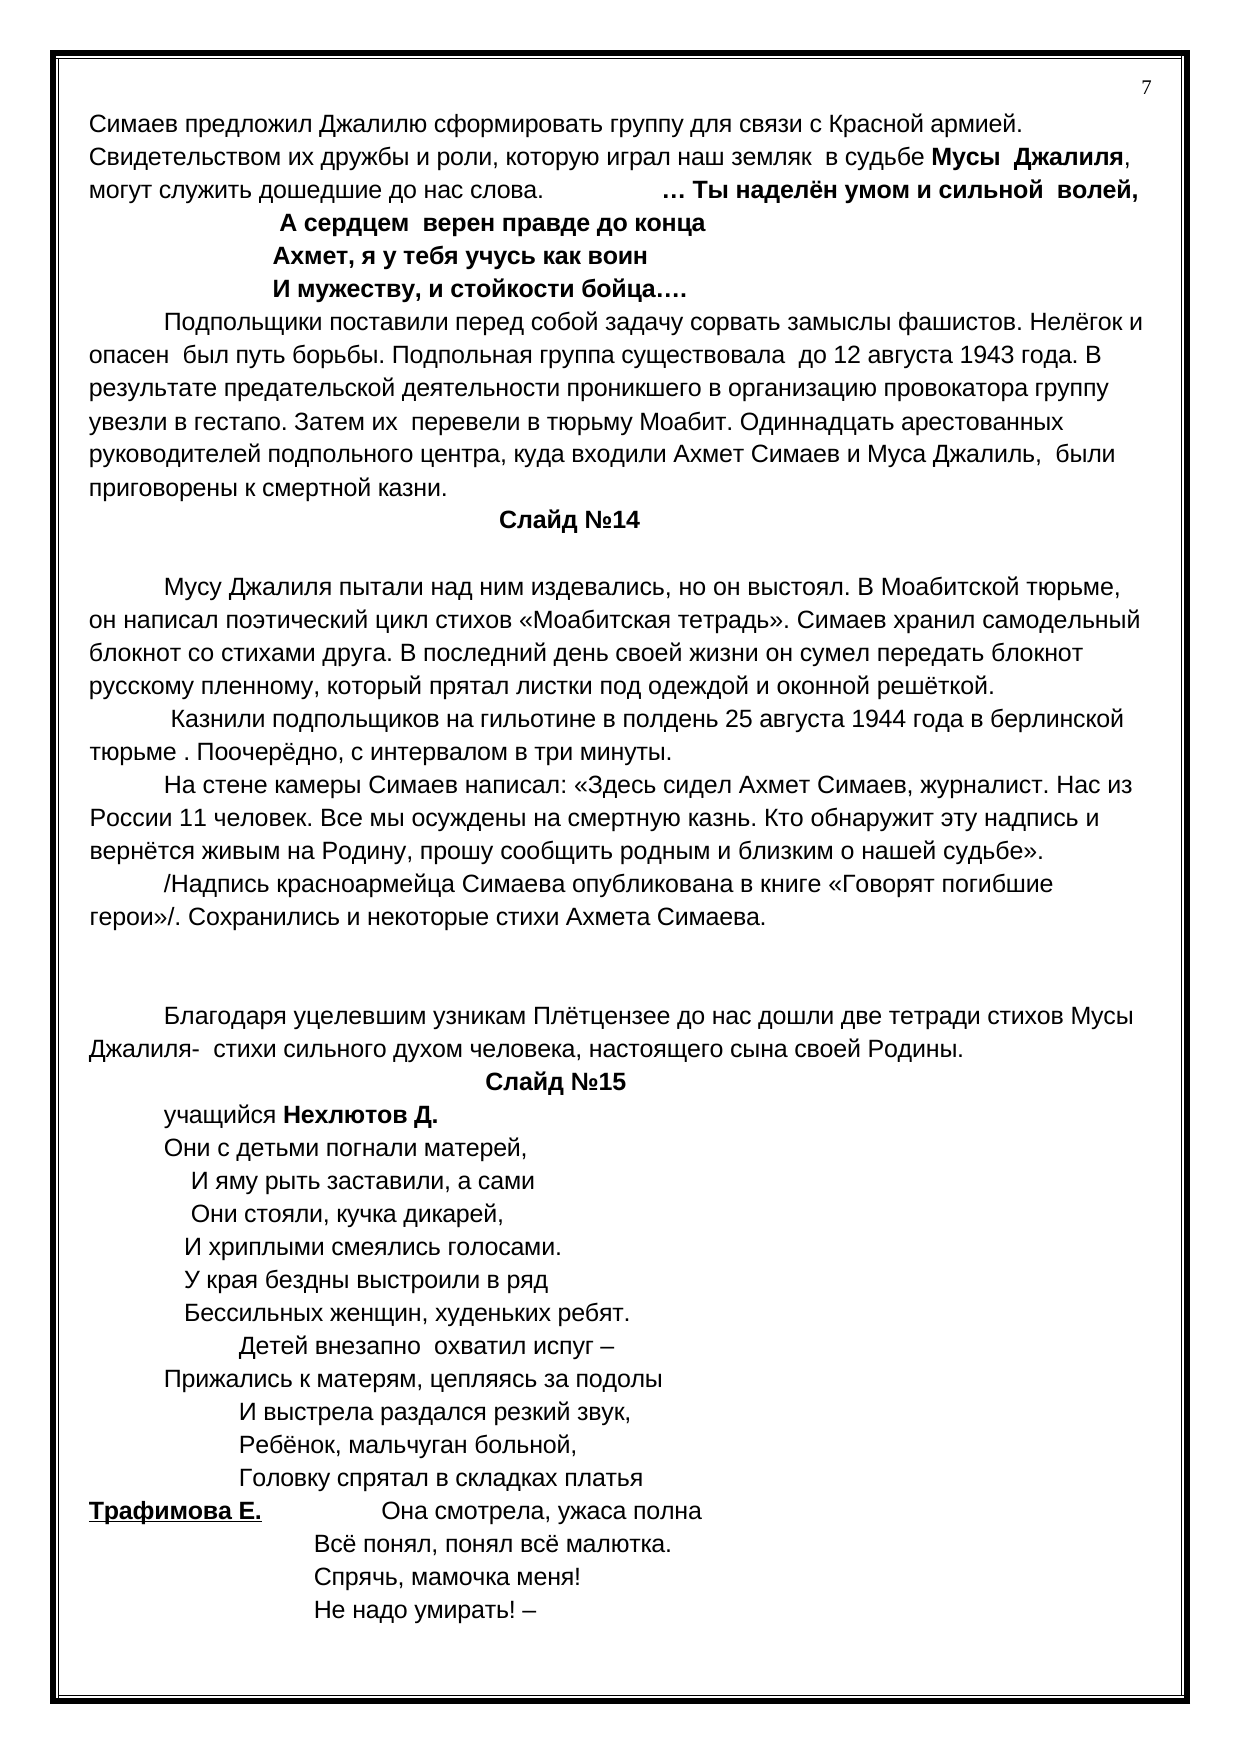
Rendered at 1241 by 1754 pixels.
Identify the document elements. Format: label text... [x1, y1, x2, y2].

text И мужеству, и стойкости бойца…. [89, 271, 1152, 304]
text И выстрела раздался резкий звук, [89, 1394, 1152, 1427]
text На стене камеры Симаев написал: «Здесь сидел Ахмет Симаев, журналист. Нас из России 11 человек. Все мы осуждены на смертную казнь. Кто обнаружит эту надпись и вернётся живым на Родину, прошу сообщить родным и близким о нашей судьбе». /Надпись красноармейца Симаева опубликована в книге «Говорят погибшие герои»/. Сохранились и некоторые стихи Ахмета Симаева. [89, 767, 1152, 932]
text Головку спрятал в складках платья [89, 1460, 1152, 1493]
text А сердцем верен правде до конца [89, 205, 1152, 238]
text И яму рыть заставили, а сами [89, 1163, 1152, 1196]
text Спрячь, мамочка меня! [89, 1559, 1152, 1592]
text Слайд №15 учащийся Нехлютов Д. Они с детьми погнали матерей, [164, 1064, 1152, 1163]
text Подпольщики поставили перед собой задачу сорвать замыслы фашистов. Нелёгок и опасен был путь борьбы. Подпольная группа существовала до 12 августа 1943 года. В результате предательской деятельности проникшего в организацию провокатора группу увезли в гестапо. Затем их перевели в тюрьму Моабит. Одиннадцать арестованных руководителей подпольного центра, куда входили Ахмет Симаев и Муса Джалиль, были приговорены к смертной казни. [89, 304, 1152, 503]
text Казнили подпольщиков на гильотине в полдень 25 августа 1944 года в берлинской тюрьме . Поочерёдно, с интервалом в три минуты. [89, 701, 1152, 767]
text Слайд №14 [89, 503, 1152, 536]
text Трафимова Е. Она смотрела, ужаса полна [89, 1493, 1152, 1526]
text Всё понял, понял всё малютка. [89, 1526, 1152, 1559]
text Детей внезапно охватил испуг – [89, 1328, 1152, 1361]
text У края бездны выстроили в ряд [89, 1262, 1152, 1295]
text Бессильных женщин, худеньких ребят. [89, 1295, 1152, 1328]
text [89, 106, 1152, 205]
text Прижались к матерям, цепляясь за подолы [89, 1361, 1152, 1394]
text Ребёнок, мальчуган больной, [89, 1427, 1152, 1460]
text Ахмет, я у тебя учусь как воин [89, 238, 1152, 271]
text Благодаря уцелевшим узникам Плётцензее до нас дошли две тетради стихов Мусы Джалиля- стихи сильного духом человека, настоящего сына своей Родины. [89, 998, 1152, 1064]
text Мусу Джалиля пытали над ним издевались, но он выстоял. В Моабитской тюрьме, он написал поэтический цикл стихов «Моабитская тетрадь». Симаев хранил самодельный блокнот со стихами друга. В последний день своей жизни он сумел передать блокнот русскому пленному, который прятал листки под одеждой и оконной решёткой. [89, 569, 1152, 701]
text Не надо умирать! – [89, 1592, 1152, 1625]
text Они стояли, кучка дикарей, [89, 1196, 1152, 1229]
text И хриплыми смеялись голосами. [89, 1229, 1152, 1262]
